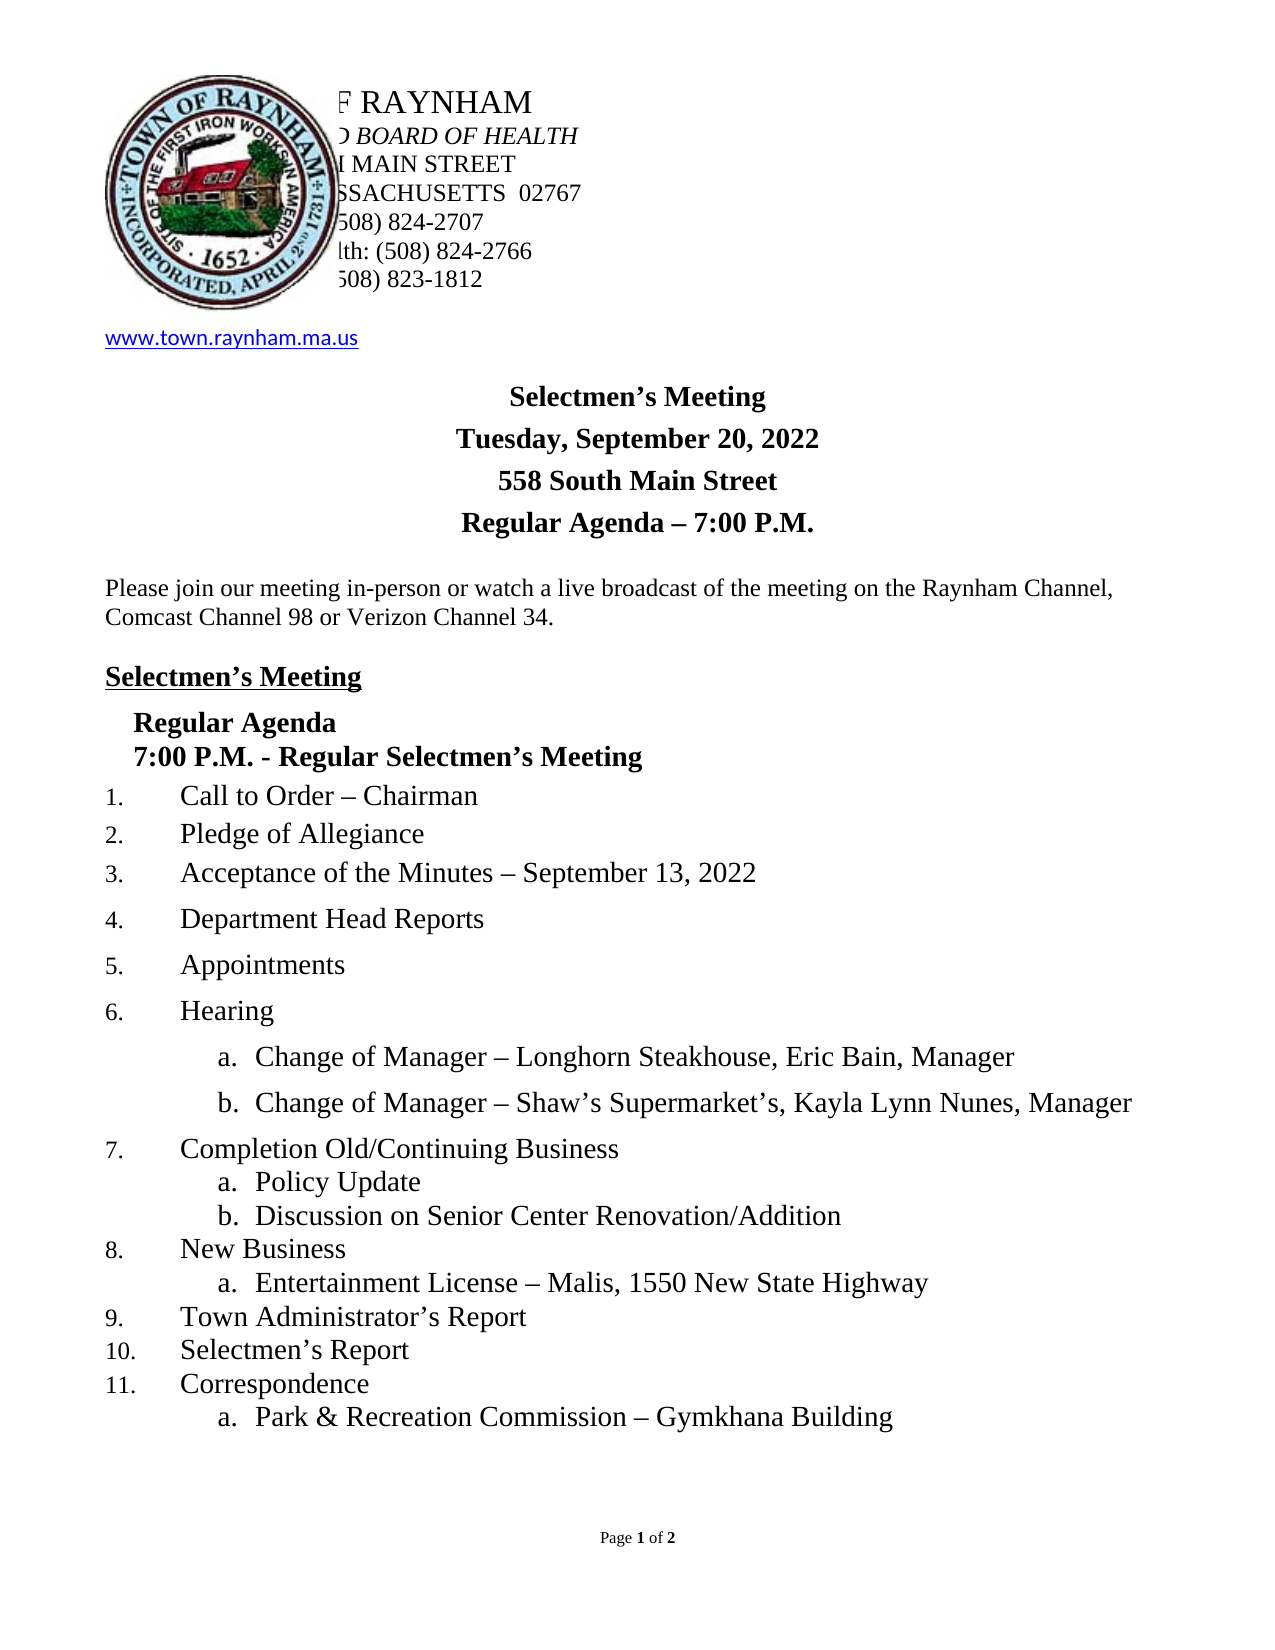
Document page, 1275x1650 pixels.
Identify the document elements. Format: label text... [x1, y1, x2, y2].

list Entertainment License – Malis, 1550 New State Highway [217, 1265, 1170, 1299]
list Change of Manager – Longhorn Steakhouse, Eric Bain, Manager [217, 1039, 1170, 1072]
list Completion Old/Continuing Business [105, 1131, 1170, 1164]
text Tuesday, September 20, 2022 [105, 421, 1170, 455]
list Discussion on Senior Center Renovation/Addition [217, 1198, 1170, 1232]
list Correspondence [105, 1366, 1170, 1399]
subtitle Department Head Reports [105, 901, 1170, 934]
list Change of Manager – Shaw’s Supermarket’s, Kayla Lynn Nunes, Manager [217, 1085, 1170, 1118]
text Please join our meeting in-person or watch a live broadcast of the meeting on the Raynham Channel, Comcast Channel 98 or Verizon Channel 34. [105, 573, 1170, 631]
list Call to Order – Chairman [105, 778, 1170, 811]
list Pledge of Allegiance [105, 816, 1170, 850]
text Regular Agenda – 7:00 P.M. [105, 505, 1170, 539]
list Hearing [105, 993, 1170, 1026]
text Selectmen’s Meeting [105, 659, 1170, 693]
list New Business [105, 1232, 1170, 1265]
list Policy Update [217, 1164, 1170, 1198]
text 558 South Main Street [105, 463, 1170, 497]
list Appointments [105, 947, 1170, 980]
text Selectmen’s Meeting [105, 379, 1170, 413]
list 7:00 P.M. - Regular Selectmen’s Meeting [133, 739, 1170, 773]
list Town Administrator’s Report [105, 1299, 1170, 1332]
list Acceptance of the Minutes – September 13, 2022 [105, 855, 1170, 888]
picture [105, 75, 340, 324]
list Park & Recreation Commission – Gymkhana Building [217, 1399, 1170, 1433]
list Selectmen’s Report [105, 1332, 1170, 1366]
list Regular Agenda [133, 706, 1170, 739]
